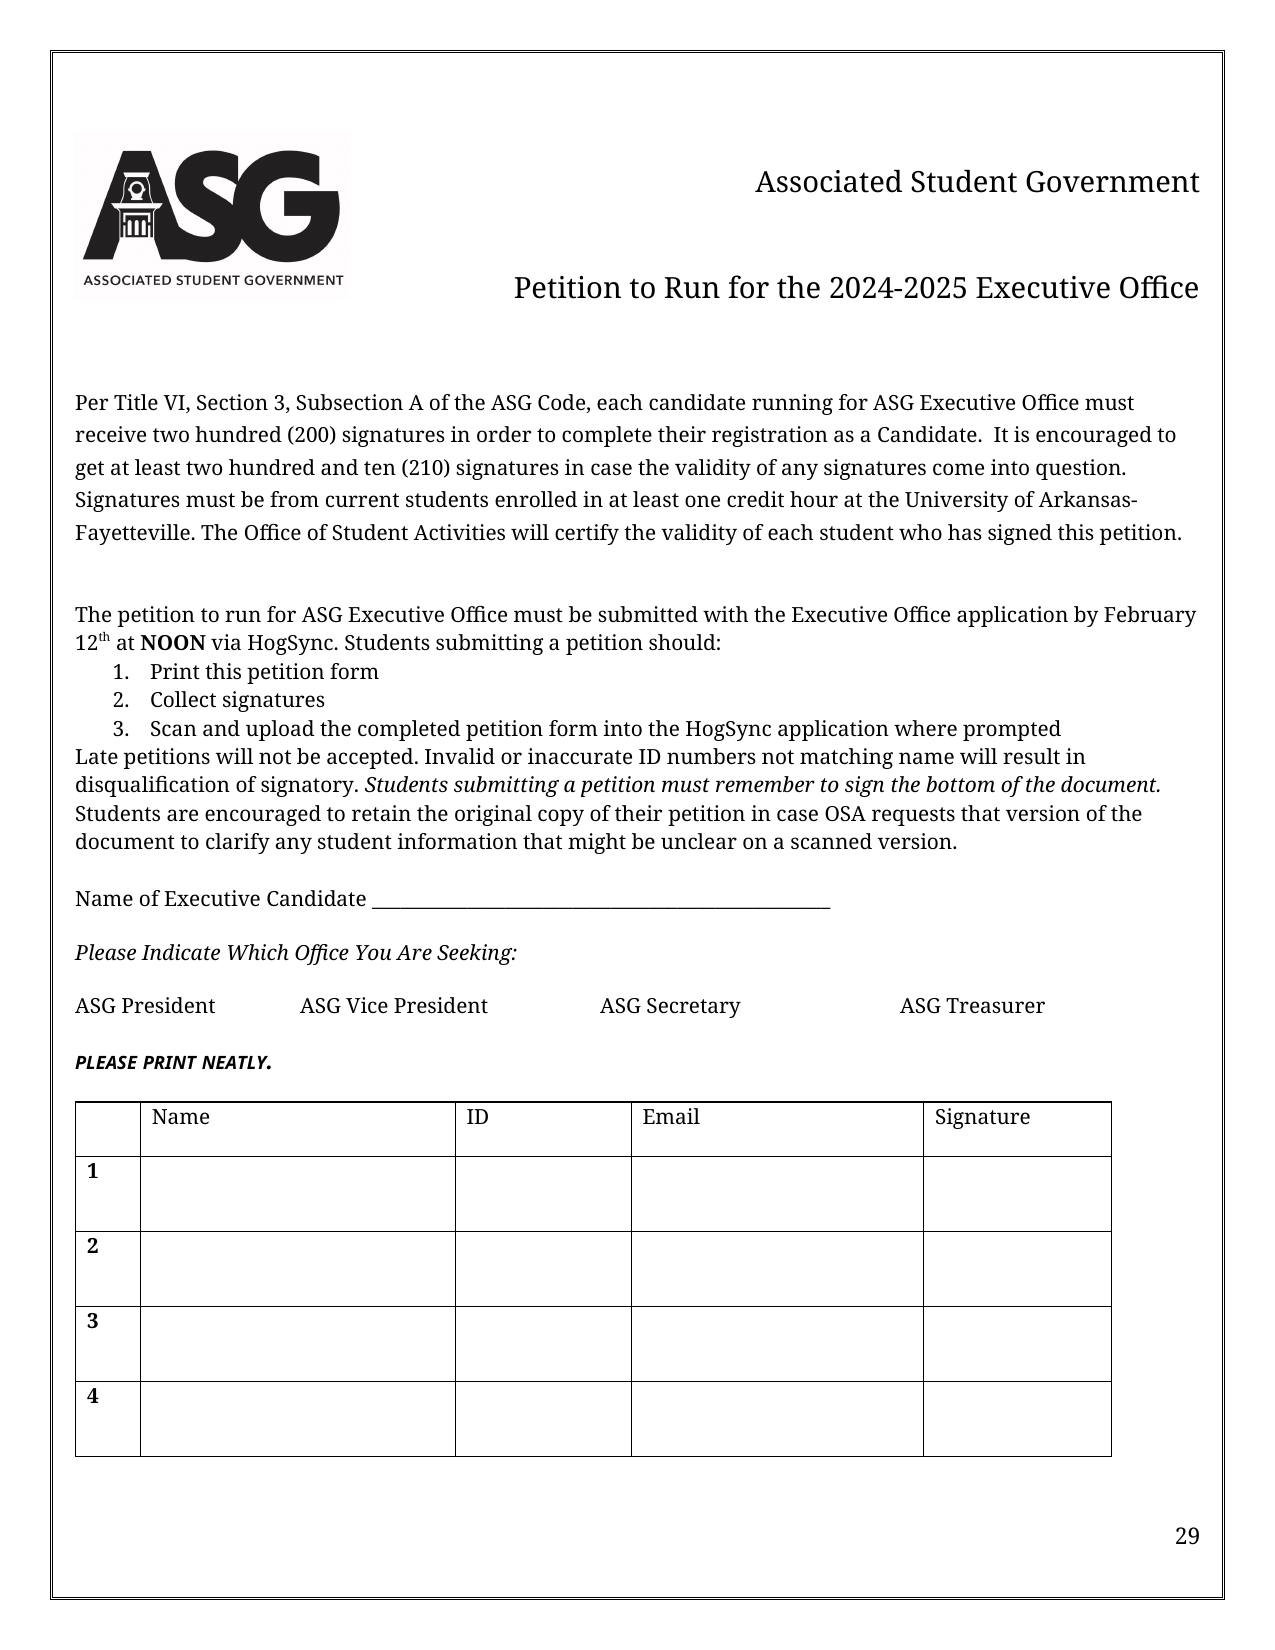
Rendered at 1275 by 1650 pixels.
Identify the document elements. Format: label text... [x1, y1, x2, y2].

table_cell [456, 1307, 631, 1381]
table_header Email [632, 1103, 923, 1156]
picture [74, 132, 350, 299]
table_cell [141, 1307, 455, 1381]
list Scan and upload the completed petition form into the HogSync application where prompted [112, 714, 1200, 742]
table_cell [924, 1232, 1111, 1306]
table_cell 4 [76, 1382, 140, 1456]
table_header [76, 1103, 140, 1156]
table_cell [141, 1382, 455, 1456]
list Collect signatures [112, 685, 1200, 714]
table_header Signature [924, 1103, 1111, 1156]
text Late petitions will not be accepted. Invalid or inaccurate ID numbers not matching name will result in disqualification of signatory. Students submitting a petition must remember to sign the bottom of the document. Students are encouraged to retain the original copy of their petition in case OSA requests that version of the document to clarify any student information that might be unclear on a scanned version. [75, 742, 1200, 856]
text Name of Executive Candidate ________________________________________________ [75, 884, 1200, 913]
table_cell [141, 1232, 455, 1306]
text Per Title VI, Section 3, Subsection A of the ASG Code, each candidate running for ASG Executive Office must receive two hundred (200) signatures in order to complete their registration as a Candidate. It is encouraged to get at least two hundred and ten (210) signatures in case the validity of any signatures come into question. Signatures must be from current students enrolled in at least one credit hour at the University of Arkansas- Fayetteville. The Office of Student Activities will certify the validity of each student who has signed this petition. [75, 388, 1200, 546]
table_cell [632, 1157, 923, 1231]
table_cell 1 [76, 1157, 140, 1231]
table_cell [924, 1307, 1111, 1381]
text Please Indicate Which Office You Are Seeking: [75, 938, 1200, 966]
list Print this petition form [112, 657, 1200, 685]
text The petition to run for ASG Executive Office must be submitted with the Executive Office application by February 12th at NOON via HogSync. Students submitting a petition should: [75, 600, 1200, 657]
table_cell [924, 1382, 1111, 1456]
table_header Name [141, 1103, 455, 1156]
text please print neatly. [75, 1044, 1200, 1076]
table_cell [456, 1232, 631, 1306]
text Petition to Run for the 2024-2025 Executive Office [75, 268, 1200, 307]
table_cell [456, 1382, 631, 1456]
text ASG President ASG Vice President ASG Secretary ASG Treasurer [75, 991, 1200, 1019]
table_cell [632, 1382, 923, 1456]
table_cell [632, 1232, 923, 1306]
table_cell [632, 1307, 923, 1381]
table_cell [924, 1157, 1111, 1231]
table_cell [456, 1157, 631, 1231]
text Associated Student Government [75, 162, 1200, 201]
table_cell [141, 1157, 455, 1231]
table_header ID [456, 1103, 631, 1156]
table_cell 3 [76, 1307, 140, 1381]
table_cell 2 [76, 1232, 140, 1306]
